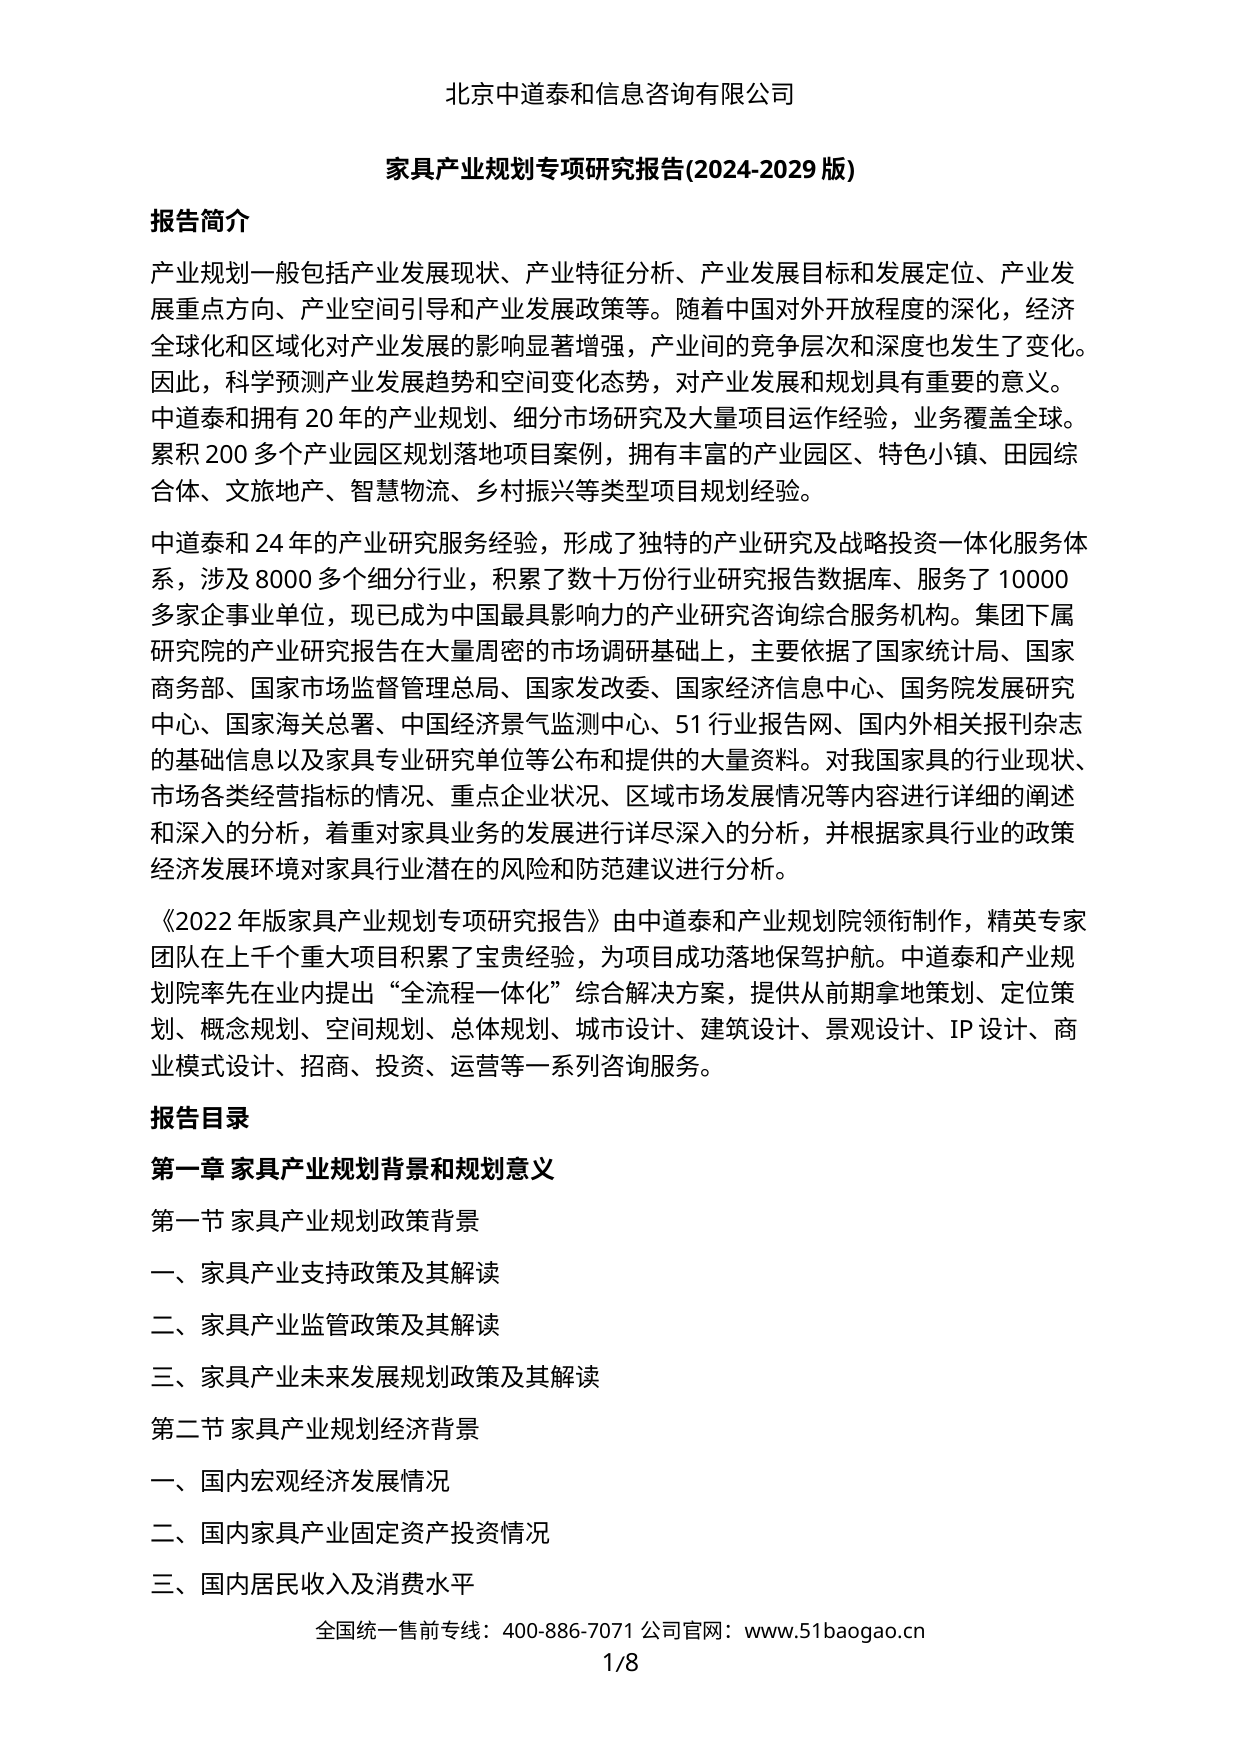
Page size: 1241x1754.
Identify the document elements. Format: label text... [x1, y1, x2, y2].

text 《2022年版家具产业规划专项研究报告》由中道泰和产业规划院领衔制作，精英专家团队在上千个重大项目积累了宝贵经验，为项目成功落地保驾护航。中道泰和产业规划院率先在业内提出“全流程一体化”综合解决方案，提供从前期拿地策划、定位策划、概念规划、空间规划、总体规划、城市设计、建筑设计、景观设计、IP设计、商业模式设计、招商、投资、运营等一系列咨询服务。 [150, 901, 1090, 1082]
text 报告目录 [150, 1098, 1090, 1134]
text 二、家具产业监管政策及其解读 [150, 1306, 1090, 1342]
text 第二节 家具产业规划经济背景 [150, 1409, 1090, 1446]
text 一、家具产业支持政策及其解读 [150, 1254, 1090, 1290]
text 三、国内居民收入及消费水平 [150, 1565, 1090, 1601]
text 报告简介 [150, 202, 1090, 238]
text 第一节 家具产业规划政策背景 [150, 1202, 1090, 1238]
text 三、家具产业未来发展规划政策及其解读 [150, 1357, 1090, 1394]
text 家具产业规划专项研究报告(2024-2029版) [150, 150, 1090, 186]
text 一、国内宏观经济发展情况 [150, 1461, 1090, 1497]
text 二、国内家具产业固定资产投资情况 [150, 1513, 1090, 1549]
text 第一章 家具产业规划背景和规划意义 [150, 1150, 1090, 1186]
text 产业规划一般包括产业发展现状、产业特征分析、产业发展目标和发展定位、产业发展重点方向、产业空间引导和产业发展政策等。随着中国对外开放程度的深化，经济全球化和区域化对产业发展的影响显著增强，产业间的竞争层次和深度也发生了变化。因此，科学预测产业发展趋势和空间变化态势，对产业发展和规划具有重要的意义。中道泰和拥有20年的产业规划、细分市场研究及大量项目运作经验，业务覆盖全球。累积200多个产业园区规划落地项目案例，拥有丰富的产业园区、特色小镇、田园综合体、文旅地产、智慧物流、乡村振兴等类型项目规划经验。 [150, 254, 1090, 507]
text 中道泰和24年的产业研究服务经验，形成了独特的产业研究及战略投资一体化服务体系，涉及8000多个细分行业，积累了数十万份行业研究报告数据库、服务了10000多家企事业单位，现已成为中国最具影响力的产业研究咨询综合服务机构。集团下属研究院的产业研究报告在大量周密的市场调研基础上，主要依据了国家统计局、国家商务部、国家市场监督管理总局、国家发改委、国家经济信息中心、国务院发展研究中心、国家海关总署、中国经济景气监测中心、51行业报告网、国内外相关报刊杂志的基础信息以及家具专业研究单位等公布和提供的大量资料。对我国家具的行业现状、市场各类经营指标的情况、重点企业状况、区域市场发展情况等内容进行详细的阐述和深入的分析，着重对家具业务的发展进行详尽深入的分析，并根据家具行业的政策经济发展环境对家具行业潜在的风险和防范建议进行分析。 [150, 523, 1090, 886]
